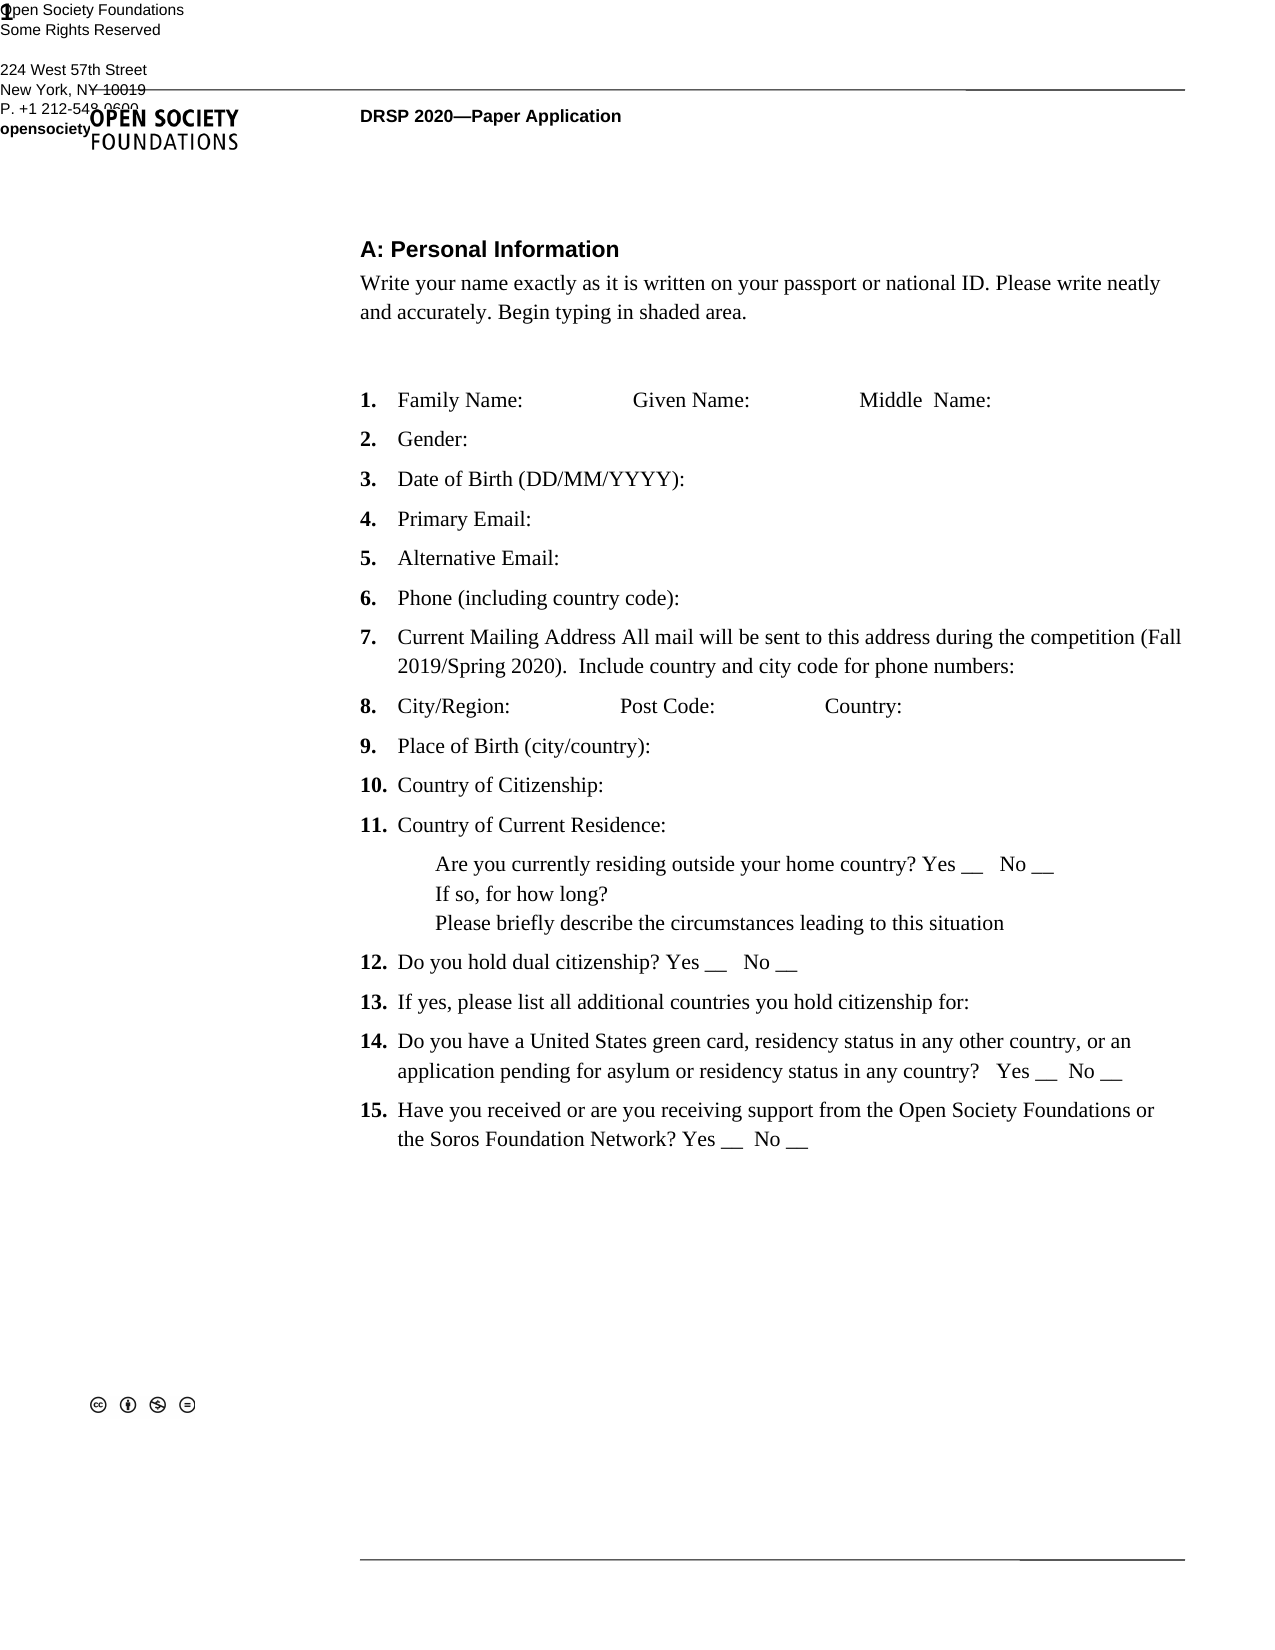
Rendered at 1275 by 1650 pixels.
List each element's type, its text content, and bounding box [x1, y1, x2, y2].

picture [90, 109, 239, 150]
list Gender: [360, 423, 1185, 453]
list Primary Email: [360, 503, 1185, 532]
list City/Region: Post Code: Country: [360, 690, 1185, 719]
list Country of Current Residence: [360, 809, 1185, 838]
text A: Personal Information [360, 233, 1185, 263]
list Have you received or are you receiving support from the Open Society Foundations or the Soros Foundation Network? Yes __ No __ [360, 1094, 1185, 1153]
list Alternative Email: [360, 542, 1185, 571]
list Current Mailing Address All mail will be sent to this address during the competition (Fall 2019/Spring 2020). Include country and city code for phone numbers: [360, 621, 1185, 680]
list Are you currently residing outside your home country? Yes __ No __ [435, 848, 1185, 878]
list Do you hold dual citizenship? Yes __ No __ [360, 946, 1185, 976]
list Family Name: Given Name: Middle Name: [360, 384, 1185, 413]
list Phone (including country code): [360, 582, 1185, 611]
list If so, for how long? [435, 878, 1185, 907]
list Date of Birth (DD/MM/YYYY): [360, 463, 1185, 492]
list Please briefly describe the circumstances leading to this situation [435, 907, 1185, 936]
list If yes, please list all additional countries you hold citizenship for: [360, 986, 1185, 1015]
text Write your name exactly as it is written on your passport or national ID. Please write neatly and accurately. Begin typing in shaded area. [360, 267, 1185, 326]
list Do you have a United States green card, residency status in any other country, or an application pending for asylum or residency status in any country? Yes __ No __ [360, 1026, 1185, 1084]
picture [90, 1396, 195, 1419]
list Place of Birth (city/country): [360, 730, 1185, 759]
list Country of Citizenship: [360, 769, 1185, 798]
